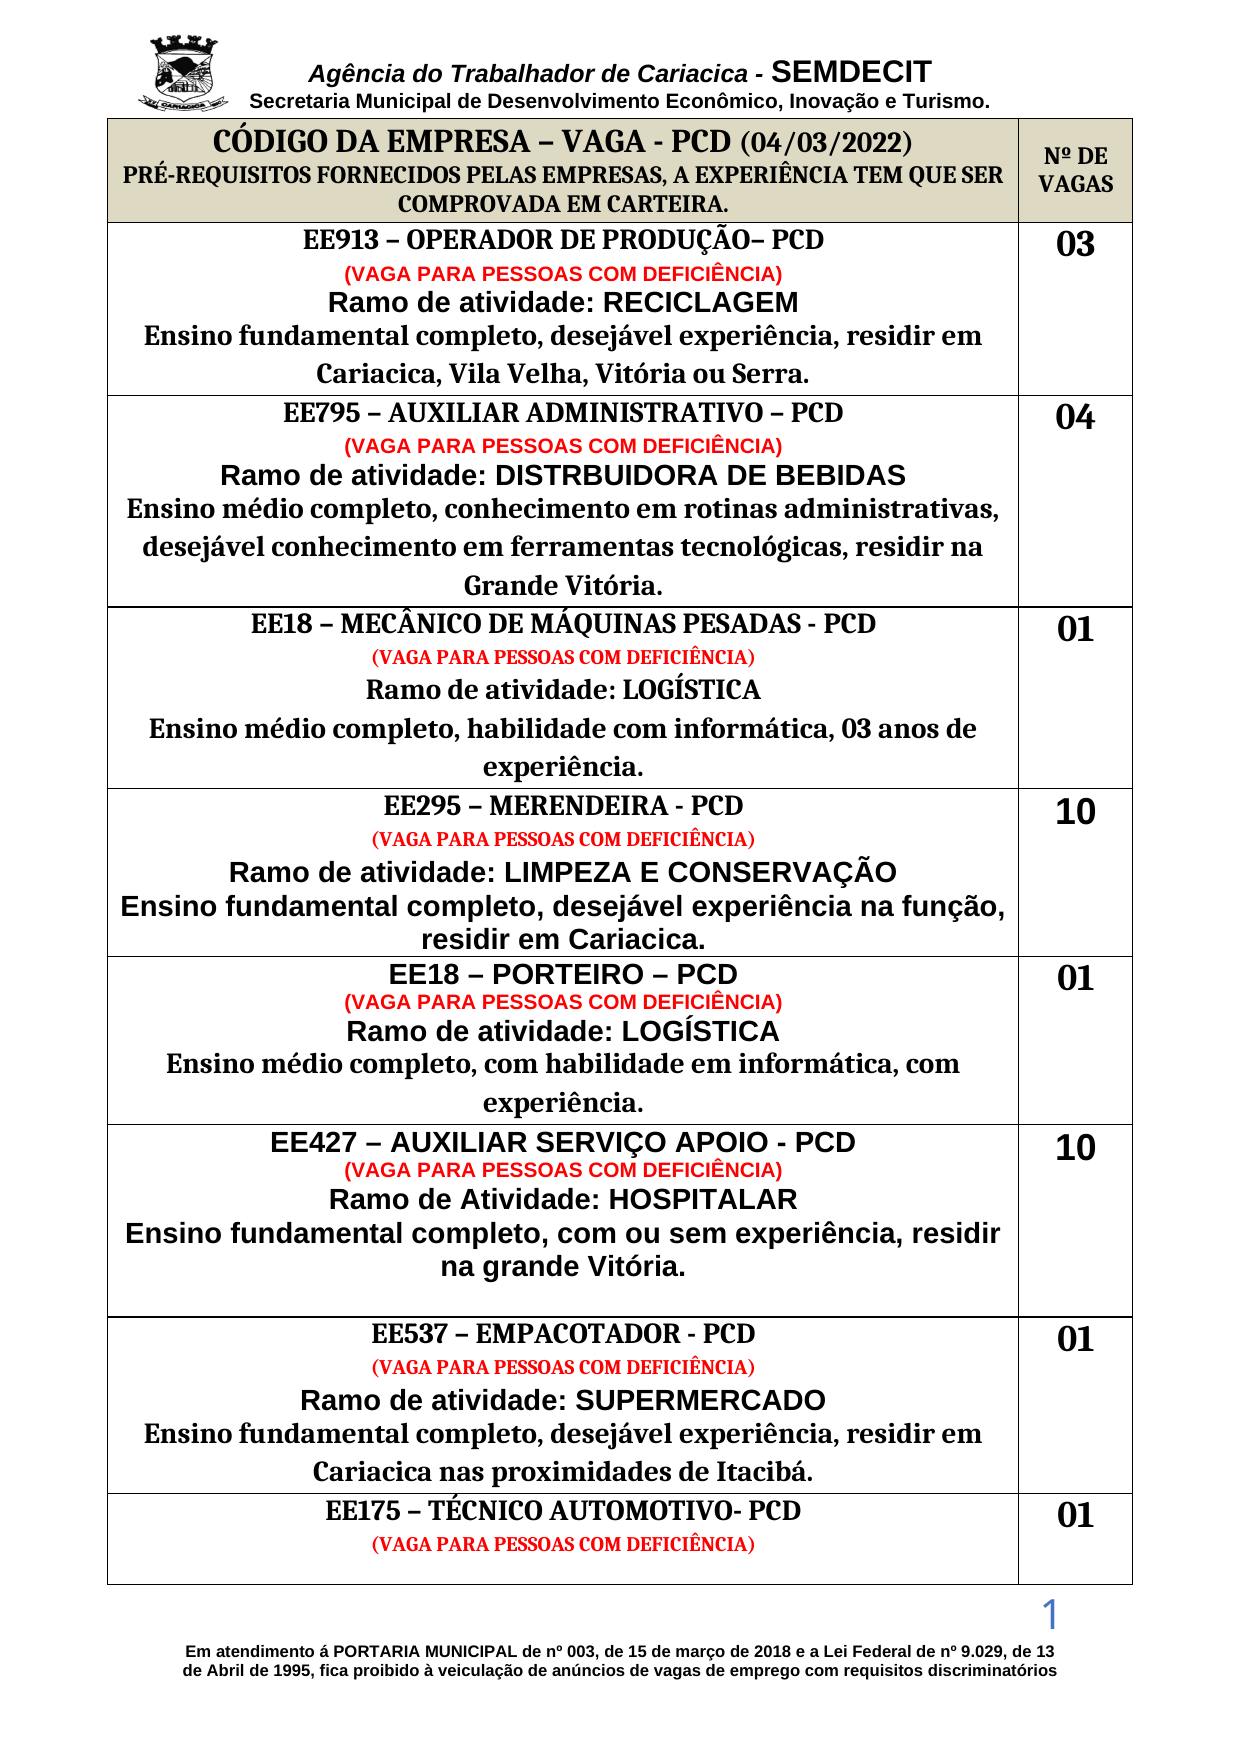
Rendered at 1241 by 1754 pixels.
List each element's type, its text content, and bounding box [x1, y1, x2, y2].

table_header CÓDIGO DA EMPRESA – VAGA - PCD (04/03/2022) PRÉ-REQUISITOS FORNECIDOS PELAS EMPRESAS, A EXPERIÊNCIA TEM QUE SER COMPROVADA EM CARTEIRA. [108, 119, 1018, 222]
table_cell EE18 – PORTEIRO – PCD (VAGA PARA PESSOAS COM DEFICIÊNCIA) Ramo de atividade: LOGÍSTICA Ensino médio completo, com habilidade em informática, com experiência. [108, 957, 1018, 1124]
table_cell EE427 – AUXILIAR SERVIÇO APOIO - PCD (VAGA PARA PESSOAS COM DEFICIÊNCIA) Ramo de Atividade: HOSPITALAR Ensino fundamental completo, com ou sem experiência, residir na grande Vitória. [108, 1125, 1018, 1316]
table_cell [108, 1494, 1018, 1584]
table_cell 01 [1019, 1494, 1132, 1584]
table_cell EE795 – AUXILIAR ADMINISTRATIVO – PCD (VAGA PARA PESSOAS COM DEFICIÊNCIA) Ramo de atividade: DISTRBUIDORA DE BEBIDAS Ensino médio completo, conhecimento em rotinas administrativas, desejável conhecimento em ferramentas tecnológicas, residir na Grande Vitória. [108, 396, 1018, 606]
table_cell EE295 – MERENDEIRA - PCD (VAGA PARA PESSOAS COM DEFICIÊNCIA) Ramo de atividade: LIMPEZA E CONSERVAÇÃO Ensino fundamental completo, desejável experiência na função, residir em Cariacica. [108, 789, 1018, 956]
table_cell EE913 – OPERADOR DE PRODUÇÃO– PCD (VAGA PARA PESSOAS COM DEFICIÊNCIA) Ramo de atividade: RECICLAGEM Ensino fundamental completo, desejável experiência, residir em Cariacica, Vila Velha, Vitória ou Serra. [108, 223, 1018, 395]
table_header Nº DE VAGAS [1019, 119, 1132, 222]
table_cell 10 [1019, 1125, 1132, 1316]
table_cell EE18 – MECÂNICO DE MÁQUINAS PESADAS - PCD (VAGA PARA PESSOAS COM DEFICIÊNCIA) Ramo de atividade: LOGÍSTICA Ensino médio completo, habilidade com informática, 03 anos de experiência. [108, 608, 1018, 788]
table_cell 01 [1019, 1318, 1132, 1493]
table_cell EE537 – EMPACOTADOR - PCD (VAGA PARA PESSOAS COM DEFICIÊNCIA) Ramo de atividade: SUPERMERCADO Ensino fundamental completo, desejável experiência, residir em Cariacica nas proximidades de Itacibá. [108, 1318, 1018, 1493]
table_cell 10 [1019, 789, 1132, 956]
picture [134, 31, 237, 118]
table_cell 04 [1019, 396, 1132, 606]
table_cell 03 [1019, 223, 1132, 395]
table_cell 01 [1019, 608, 1132, 788]
table_cell 01 [1019, 957, 1132, 1124]
